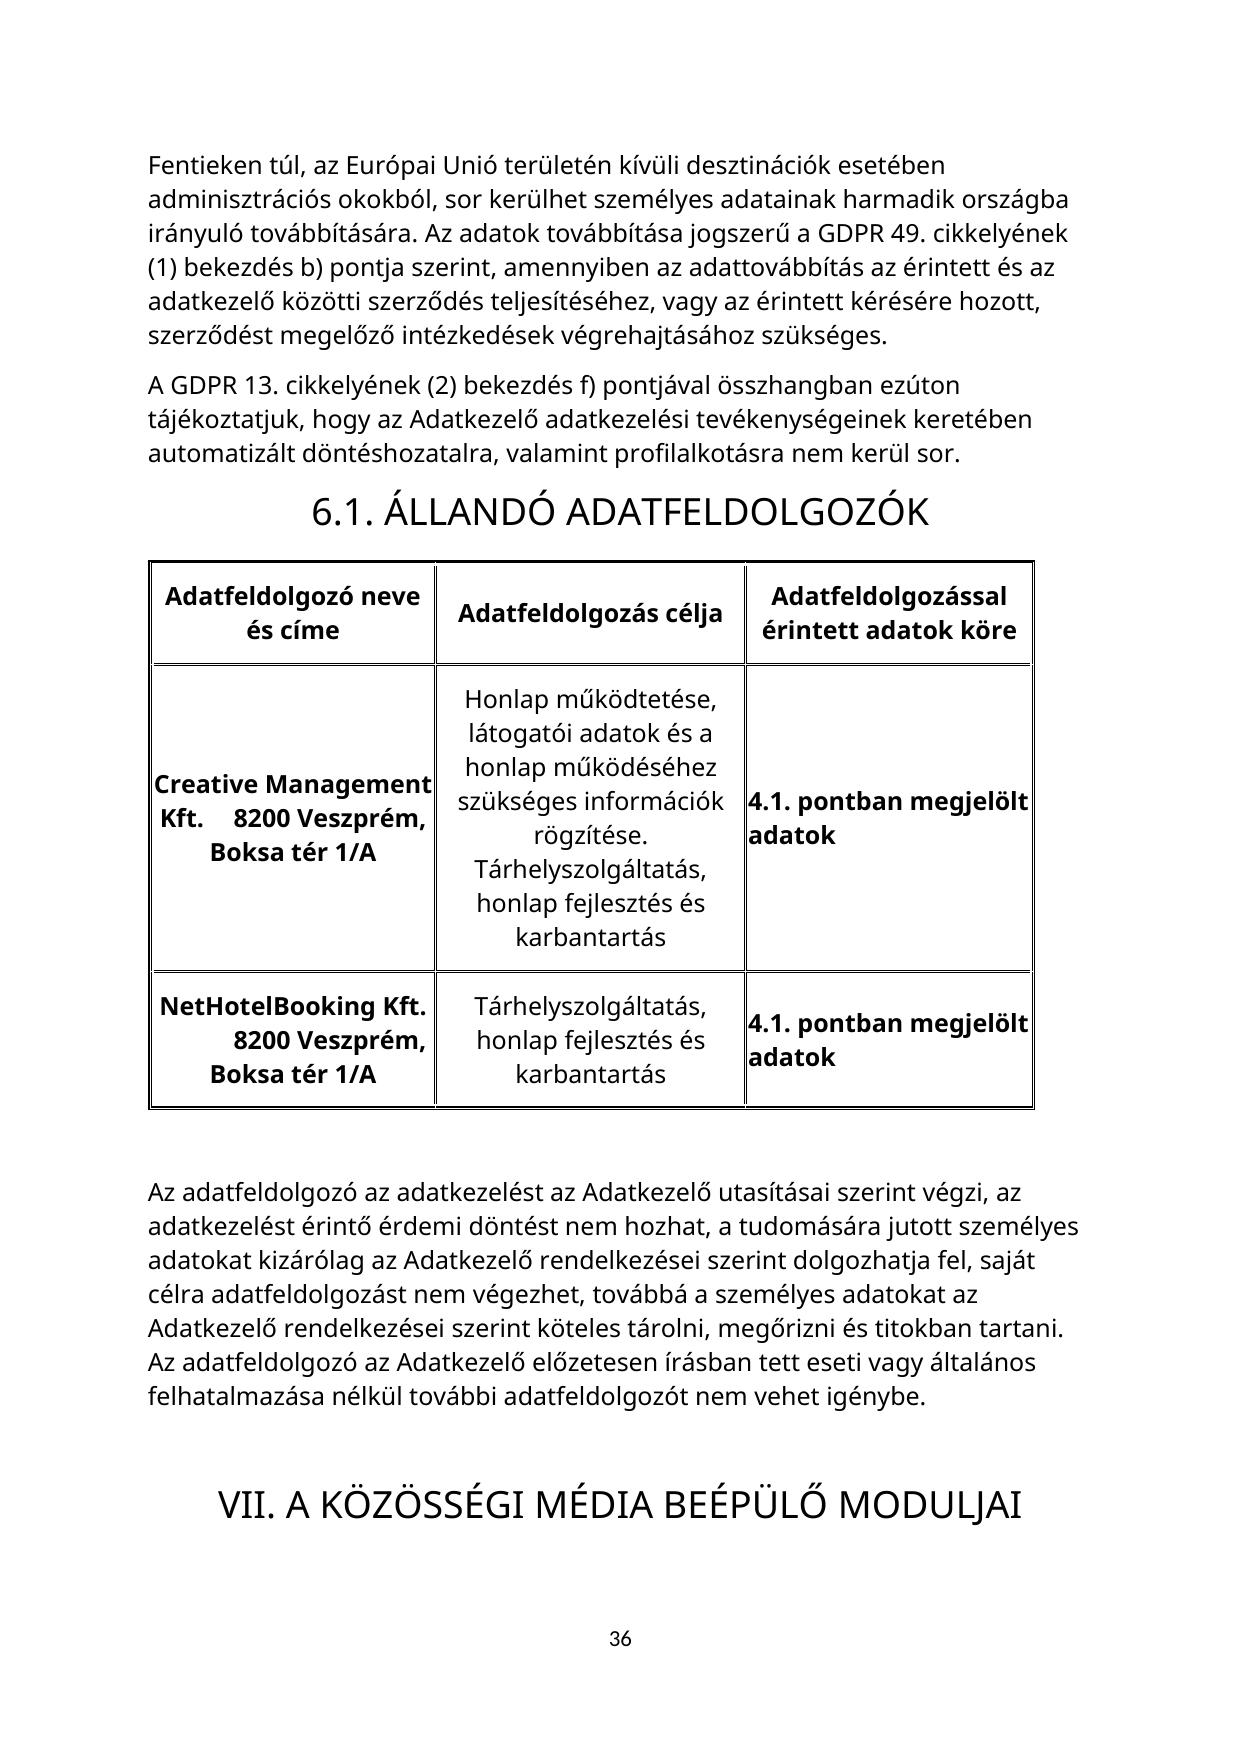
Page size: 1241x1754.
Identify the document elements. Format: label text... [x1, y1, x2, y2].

table_cell 4.1. pontban megjelölt adatok [747, 663, 1032, 969]
table_header Adatfeldolgozó neve és címe [152, 563, 436, 662]
text A GDPR 13. cikkelyének (2) bekezdés f) pontjával összhangban ezúton tájékoztatjuk, hogy az Adatkezelő adatkezelési tevékenységeinek keretében automatizált döntéshozatalra, valamint profilalkotásra nem kerül sor. [148, 368, 1093, 470]
text Az adatfeldolgozó az adatkezelést az Adatkezelő utasításai szerint végzi, az adatkezelést érintő érdemi döntést nem hozhat, a tudomására jutott személyes adatokat kizárólag az Adatkezelő rendelkezései szerint dolgozhatja fel, saját célra adatfeldolgozást nem végezhet, továbbá a személyes adatokat az Adatkezelő rendelkezései szerint köteles tárolni, megőrizni és titokban tartani. Az adatfeldolgozó az Adatkezelő előzetesen írásban tett eseti vagy általános felhatalmazása nélkül további adatfeldolgozót nem vehet igénybe. [148, 1175, 1093, 1413]
table_cell Honlap működtetése, látogatói adatok és a honlap működéséhez szükséges információk rögzítése. Tárhelyszolgáltatás, honlap fejlesztés és karbantartás [437, 666, 744, 969]
text 6.1. ÁLLANDÓ ADATFELDOLGOZÓK [148, 485, 1093, 536]
table_header Adatfeldolgozással érintett adatok köre [746, 563, 1032, 662]
table_cell 4.1. pontban megjelölt adatok [746, 970, 1032, 1106]
table_cell NetHotelBooking Kft. 8200 Veszprém, Boksa tér 1/A [152, 970, 436, 1106]
table_cell Tárhelyszolgáltatás, honlap fejlesztés és karbantartás [436, 973, 746, 1106]
table_header Adatfeldolgozás célja [436, 563, 746, 662]
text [148, 148, 1093, 352]
table_cell Creative Management Kft. 8200 Veszprém, Boksa tér 1/A [152, 663, 434, 969]
text VII. A KÖZÖSSÉGI MÉDIA BEÉPÜLŐ MODULJAI [148, 1478, 1093, 1529]
